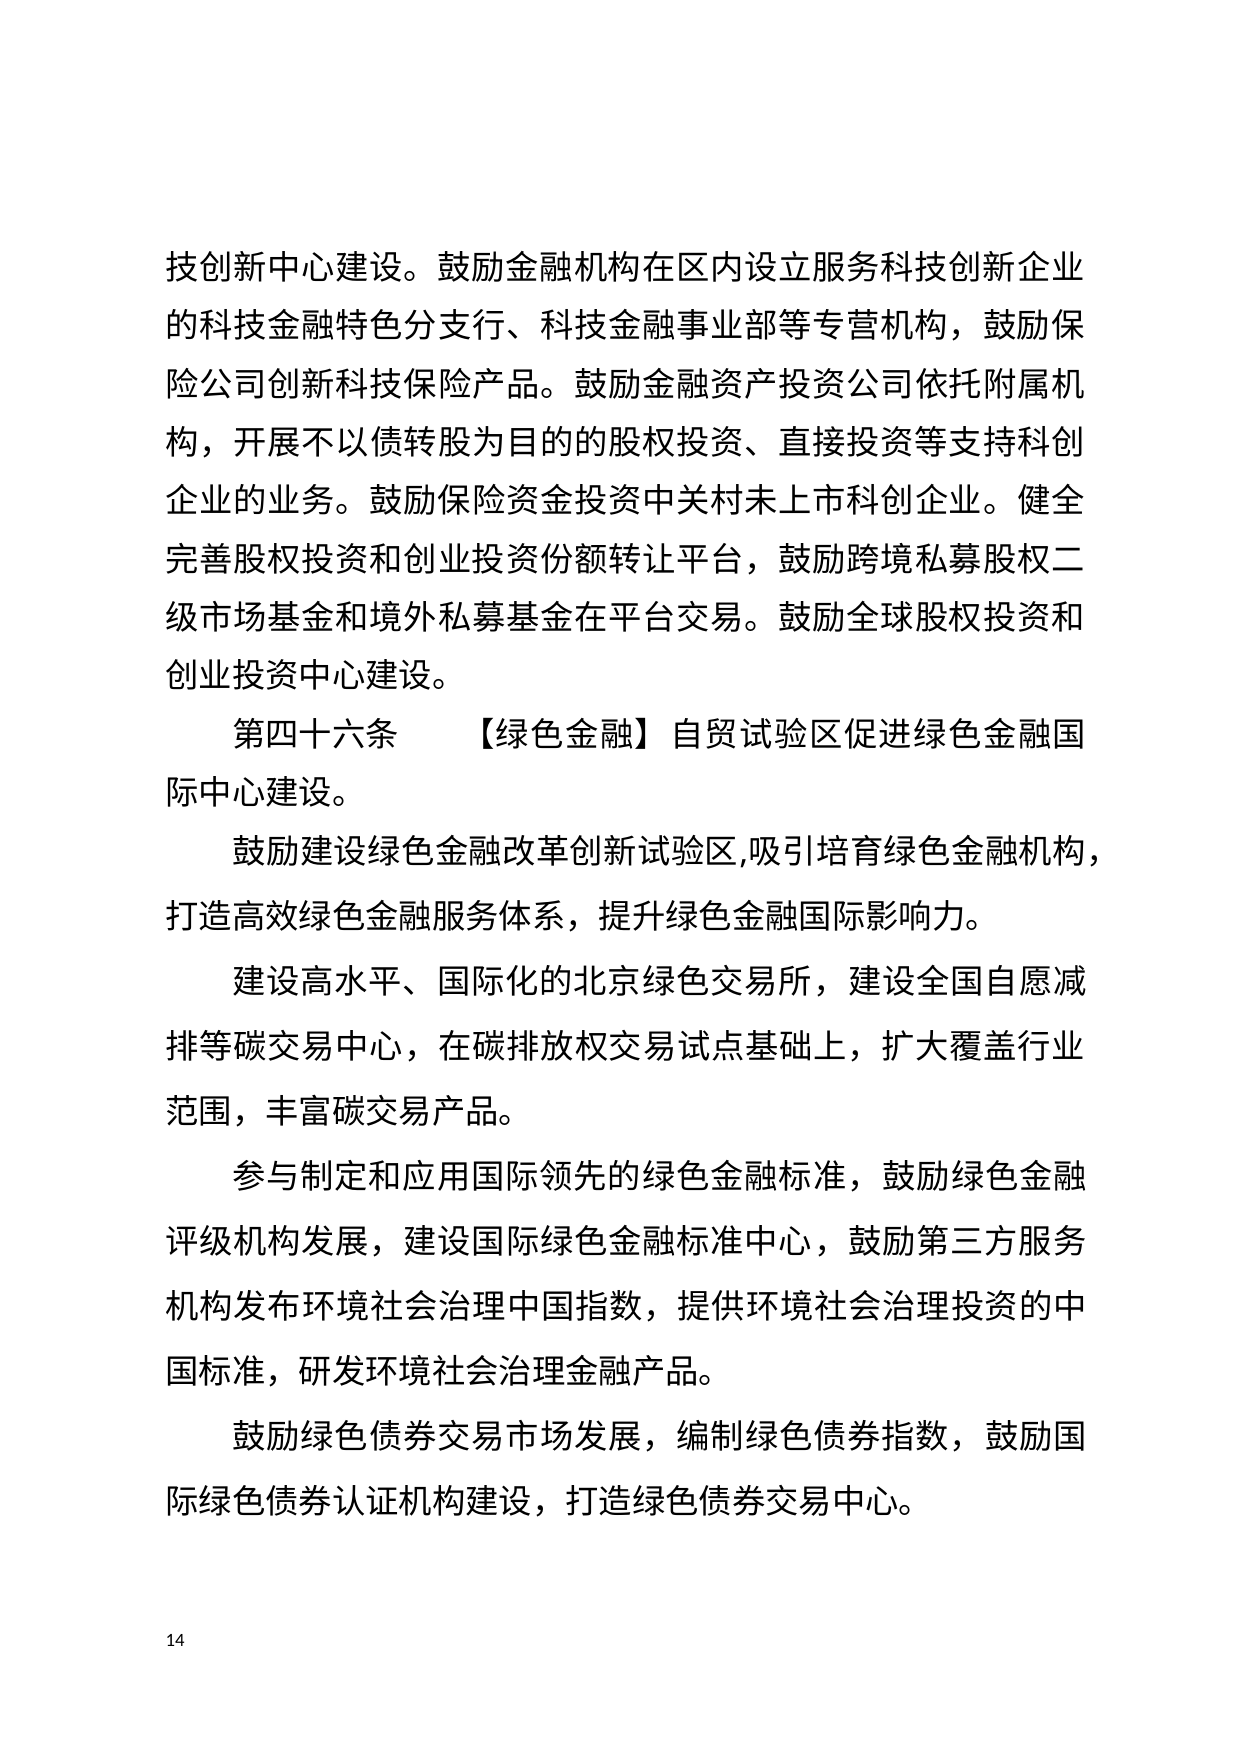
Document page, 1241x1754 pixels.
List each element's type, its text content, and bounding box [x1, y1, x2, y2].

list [165, 233, 1087, 699]
list 【绿色金融】自贸试验区促进绿色金融国际中心建设。 [165, 699, 1087, 816]
text 鼓励绿色债券交易市场发展，编制绿色债券指数，鼓励国际绿色债券认证机构建设，打造绿色债券交易中心。 [165, 1401, 1087, 1531]
text 鼓励建设绿色金融改革创新试验区,吸引培育绿色金融机构，打造高效绿色金融服务体系，提升绿色金融国际影响力。 [165, 816, 1087, 946]
text 参与制定和应用国际领先的绿色金融标准，鼓励绿色金融评级机构发展，建设国际绿色金融标准中心，鼓励第三方服务机构发布环境社会治理中国指数，提供环境社会治理投资的中国标准，研发环境社会治理金融产品。 [165, 1141, 1087, 1401]
text 建设高水平、国际化的北京绿色交易所，建设全国自愿减排等碳交易中心，在碳排放权交易试点基础上，扩大覆盖行业范围，丰富碳交易产品。 [165, 946, 1087, 1141]
